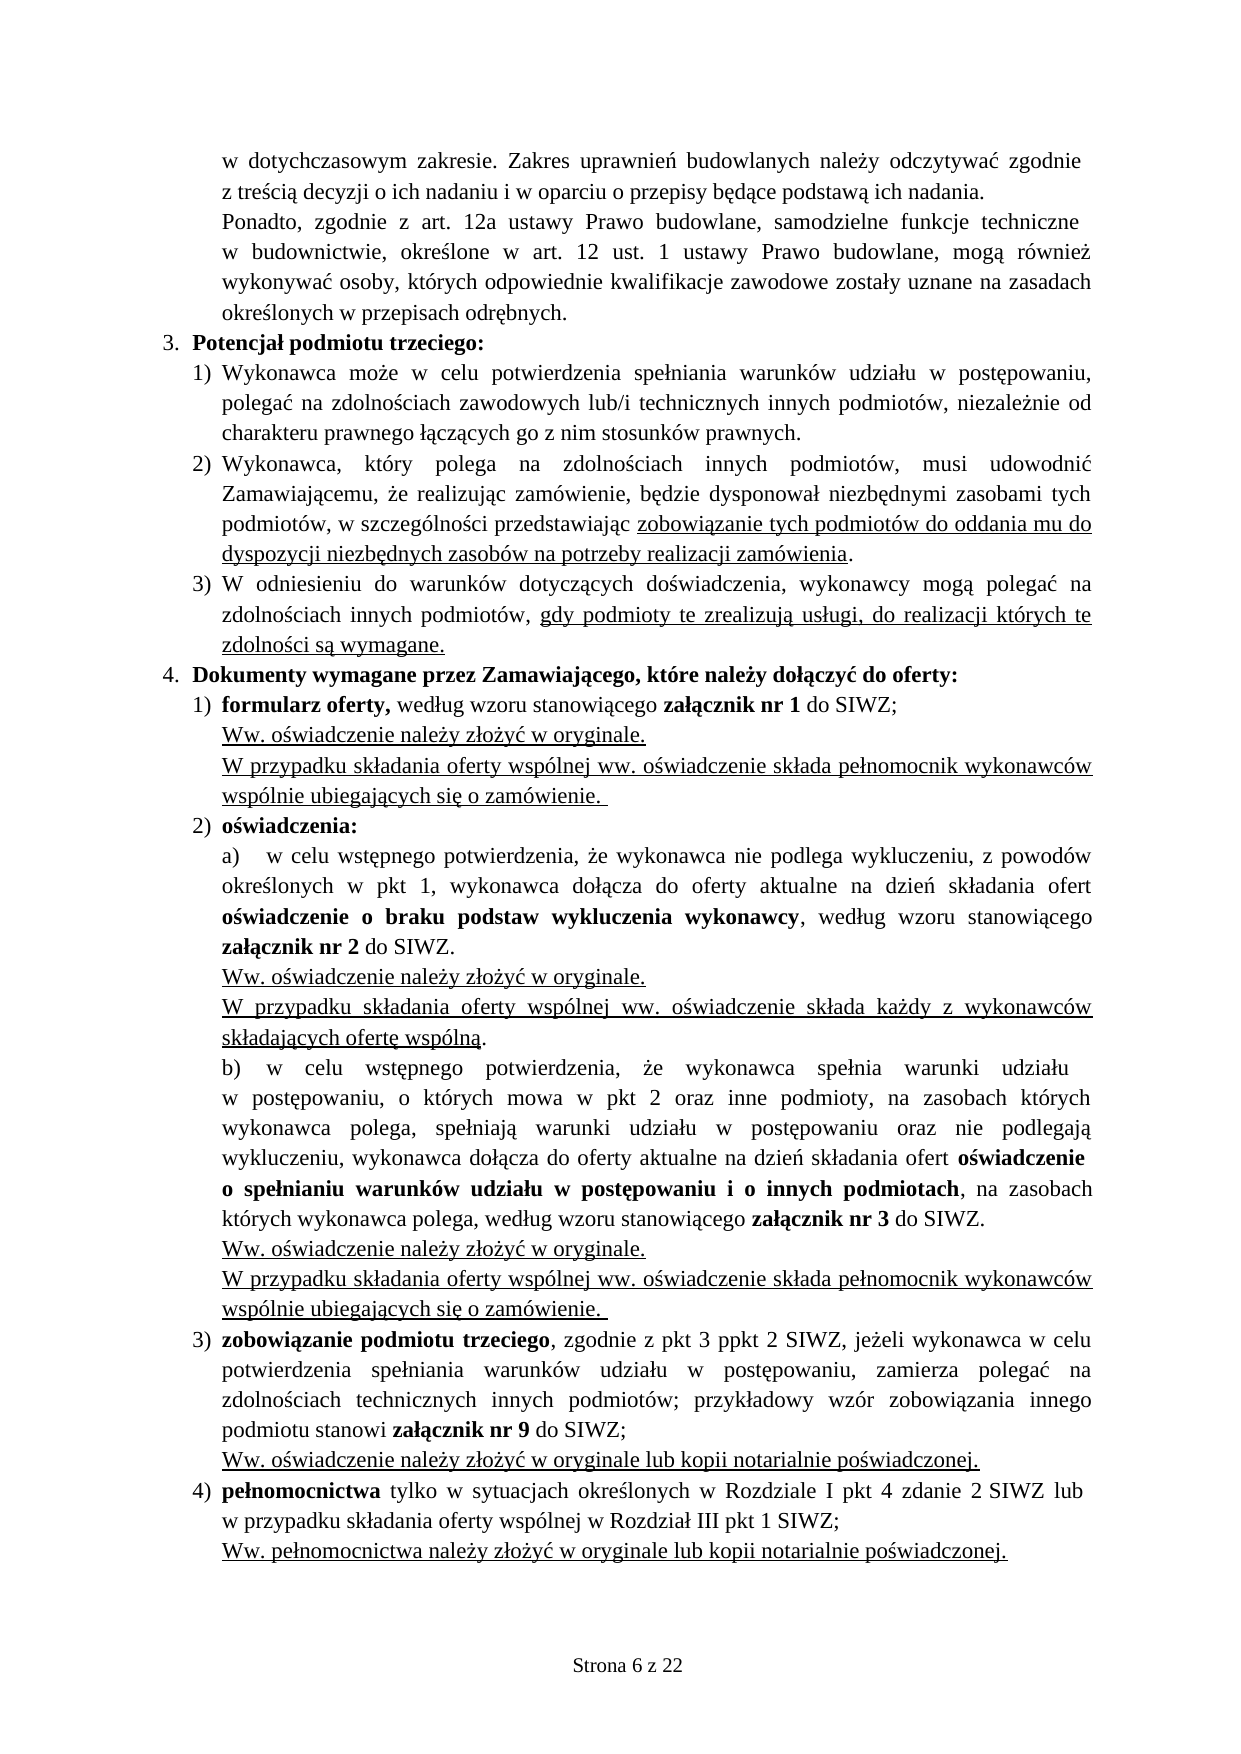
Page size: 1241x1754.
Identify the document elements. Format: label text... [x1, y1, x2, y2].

list W odniesieniu do warunków dotyczących doświadczenia, wykonawcy mogą polegać na zdolnościach innych podmiotów, gdy podmioty te zrealizują usługi, do realizacji których te zdolności są wymagane. [192, 571, 1093, 657]
list oświadczenia: [192, 812, 1093, 838]
list pełnomocnictwa tylko w sytuacjach określonych w Rozdziale I pkt 4 zdanie 2 SIWZ lub w przypadku składania oferty wspólnej w Rozdział III pkt 1 SIWZ; [192, 1477, 1093, 1533]
list Ww. pełnomocnictwa należy złożyć w oryginale lub kopii notarialnie poświadczonej. [200, 1537, 1093, 1563]
list formularz oferty, według wzoru stanowiącego załącznik nr 1 do SIWZ; [192, 691, 1093, 718]
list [222, 148, 1093, 204]
list Wykonawca może w celu potwierdzenia spełniania warunków udziału w postępowaniu, polegać na zdolnościach zawodowych lub/i technicznych innych podmiotów, niezależnie od charakteru prawnego łączących go z nim stosunków prawnych. [192, 359, 1093, 446]
list w celu wstępnego potwierdzenia, że wykonawca spełnia warunki udziału w postępowaniu, o których mowa w pkt 2 oraz inne podmioty, na zasobach których wykonawca polega, spełniają warunki udziału w postępowaniu oraz nie podlegają wykluczeniu, wykonawca dołącza do oferty aktualne na dzień składania ofert oświadczenie o spełnianiu warunków udziału w postępowaniu i o innych podmiotach, na zasobach których wykonawca polega, według wzoru stanowiącego załącznik nr 3 do SIWZ. [222, 1054, 1093, 1231]
list W przypadku składania oferty wspólnej ww. oświadczenie składa każdy z wykonawców składających ofertę wspólną. [222, 1018, 1093, 1050]
list W przypadku składania oferty wspólnej ww. oświadczenie składa pełnomocnik wykonawców wspólnie ubiegających się o zamówienie. [222, 776, 1093, 808]
list w celu wstępnego potwierdzenia, że wykonawca nie podlega wykluczeniu, z powodów określonych w pkt 1, wykonawca dołącza do oferty aktualne na dzień składania ofert oświadczenie o braku podstaw wykluczenia wykonawcy, według wzoru stanowiącego załącznik nr 2 do SIWZ. [222, 842, 1093, 959]
list W przypadku składania oferty wspólnej ww. oświadczenie składa pełnomocnik wykonawców wspólnie ubiegających się o zamówienie. [222, 1289, 1093, 1322]
list W przypadku składania oferty wspólnej ww. oświadczenie składa pełnomocnik wykonawców wspólnie ubiegających się o zamówienie. [222, 752, 1093, 775]
list Wykonawca, który polega na zdolnościach innych podmiotów, musi udowodnić Zamawiającemu, że realizując zamówienie, będzie dysponował niezbędnymi zasobami tych podmiotów, w szczególności przedstawiając zobowiązanie tych podmiotów do oddania mu do dyspozycji niezbędnych zasobów na potrzeby realizacji zamówienia. [192, 450, 1093, 567]
list Ww. oświadczenie należy złożyć w oryginale. [200, 722, 1093, 748]
list Ww. oświadczenie należy złożyć w oryginale. [222, 1235, 1093, 1261]
list W przypadku składania oferty wspólnej ww. oświadczenie składa pełnomocnik wykonawców wspólnie ubiegających się o zamówienie. [222, 1265, 1093, 1288]
list Potencjał podmiotu trzeciego: [162, 329, 1093, 355]
text Ponadto, zgodnie z art. 12a ustawy Prawo budowlane, samodzielne funkcje techniczne w budownictwie, określone w art. 12 ust. 1 ustawy Prawo budowlane, mogą również wykonywać osoby, których odpowiednie kwalifikacje zawodowe zostały uznane na zasadach określonych w przepisach odrębnych. [222, 208, 1093, 325]
list Dokumenty wymagane przez Zamawiającego, które należy dołączyć do oferty: [162, 661, 1093, 687]
list Ww. oświadczenie należy złożyć w oryginale lub kopii notarialnie poświadczonej. [200, 1447, 1093, 1473]
list W przypadku składania oferty wspólnej ww. oświadczenie składa każdy z wykonawców składających ofertę wspólną. [222, 993, 1093, 1016]
list zobowiązanie podmiotu trzeciego, zgodnie z pkt 3 ppkt 2 SIWZ, jeżeli wykonawca w celu potwierdzenia spełniania warunków udziału w postępowaniu, zamierza polegać na zdolnościach technicznych innych podmiotów; przykładowy wzór zobowiązania innego podmiotu stanowi załącznik nr 9 do SIWZ; [192, 1326, 1093, 1443]
list Ww. oświadczenie należy złożyć w oryginale. [222, 963, 1093, 989]
